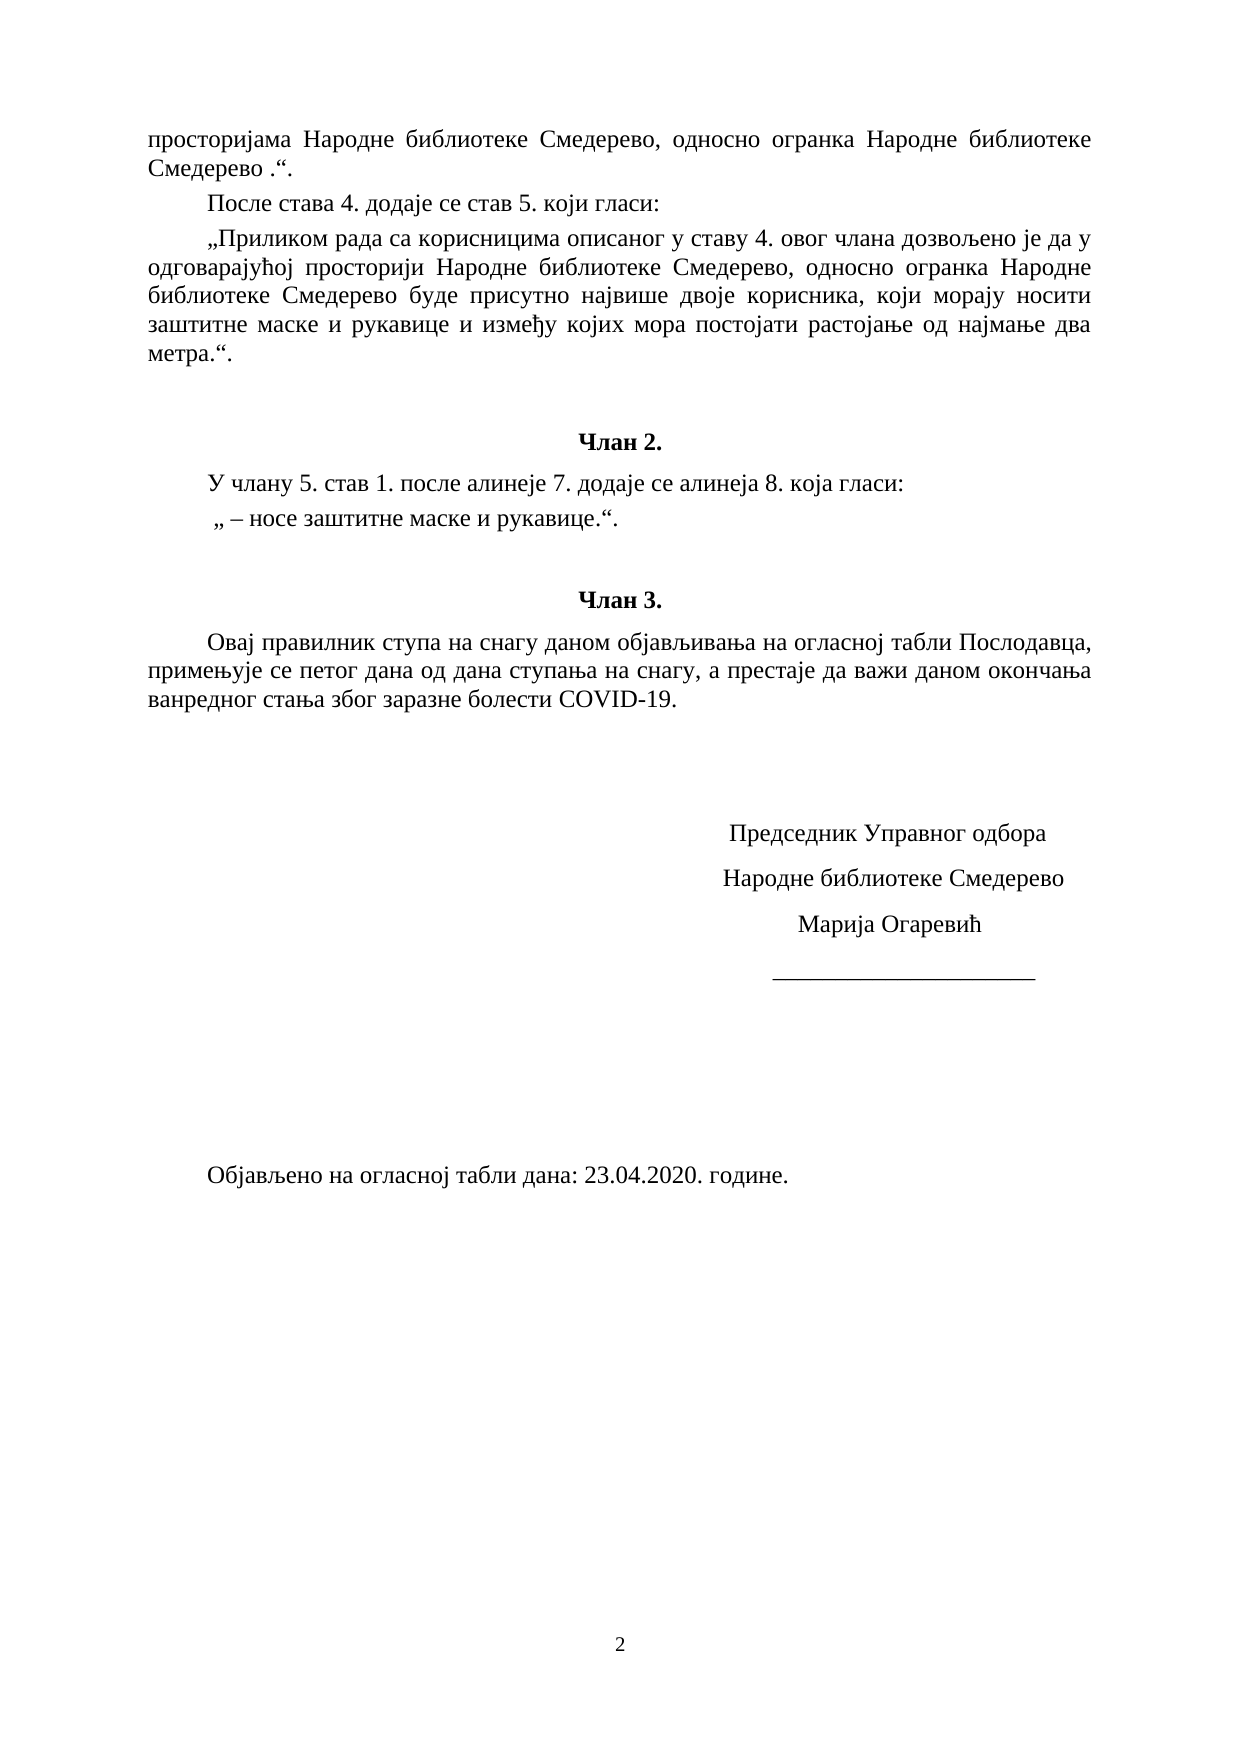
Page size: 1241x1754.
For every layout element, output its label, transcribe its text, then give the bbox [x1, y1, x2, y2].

text Народне библиотеке Смедерево [148, 863, 1092, 892]
text После става 4. додаје се став 5. који гласи: [148, 188, 1092, 217]
text У члану 5. став 1. после алинеје 7. додаје се алинеја 8. која гласи: [148, 468, 1092, 497]
text _____________________ [148, 954, 1092, 983]
text Члан 3. [148, 585, 1092, 614]
text Председник Управног одбора [148, 818, 1092, 847]
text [148, 124, 1092, 182]
text Објављено на огласној табли дана: 23.04.2020. године. [148, 1160, 1092, 1188]
text „Приликом рада са корисницима описаног у ставу 4. овог члана дозвољено је да у одговарајућој просторији Народне библиотеке Смедерево, односно огранка Народне библиотеке Смедерево буде присутно највише двоје корисника, који морају носити заштитне маске и рукавице и између којих мора постојати растојање од најмање два метра.“. [148, 223, 1092, 367]
text Овај правилник ступа на снагу даном објављивања на огласној табли Послодавца, примењује се петог дана од дана ступања на снагу, а престаје да важи даном окончања ванредног стања због заразне болести COVID-19. [148, 627, 1092, 713]
text Члан 2. [148, 427, 1092, 455]
text „ – носе заштитне маске и рукавице.“. [148, 503, 1092, 532]
text Марија Огаревић [148, 909, 1092, 937]
